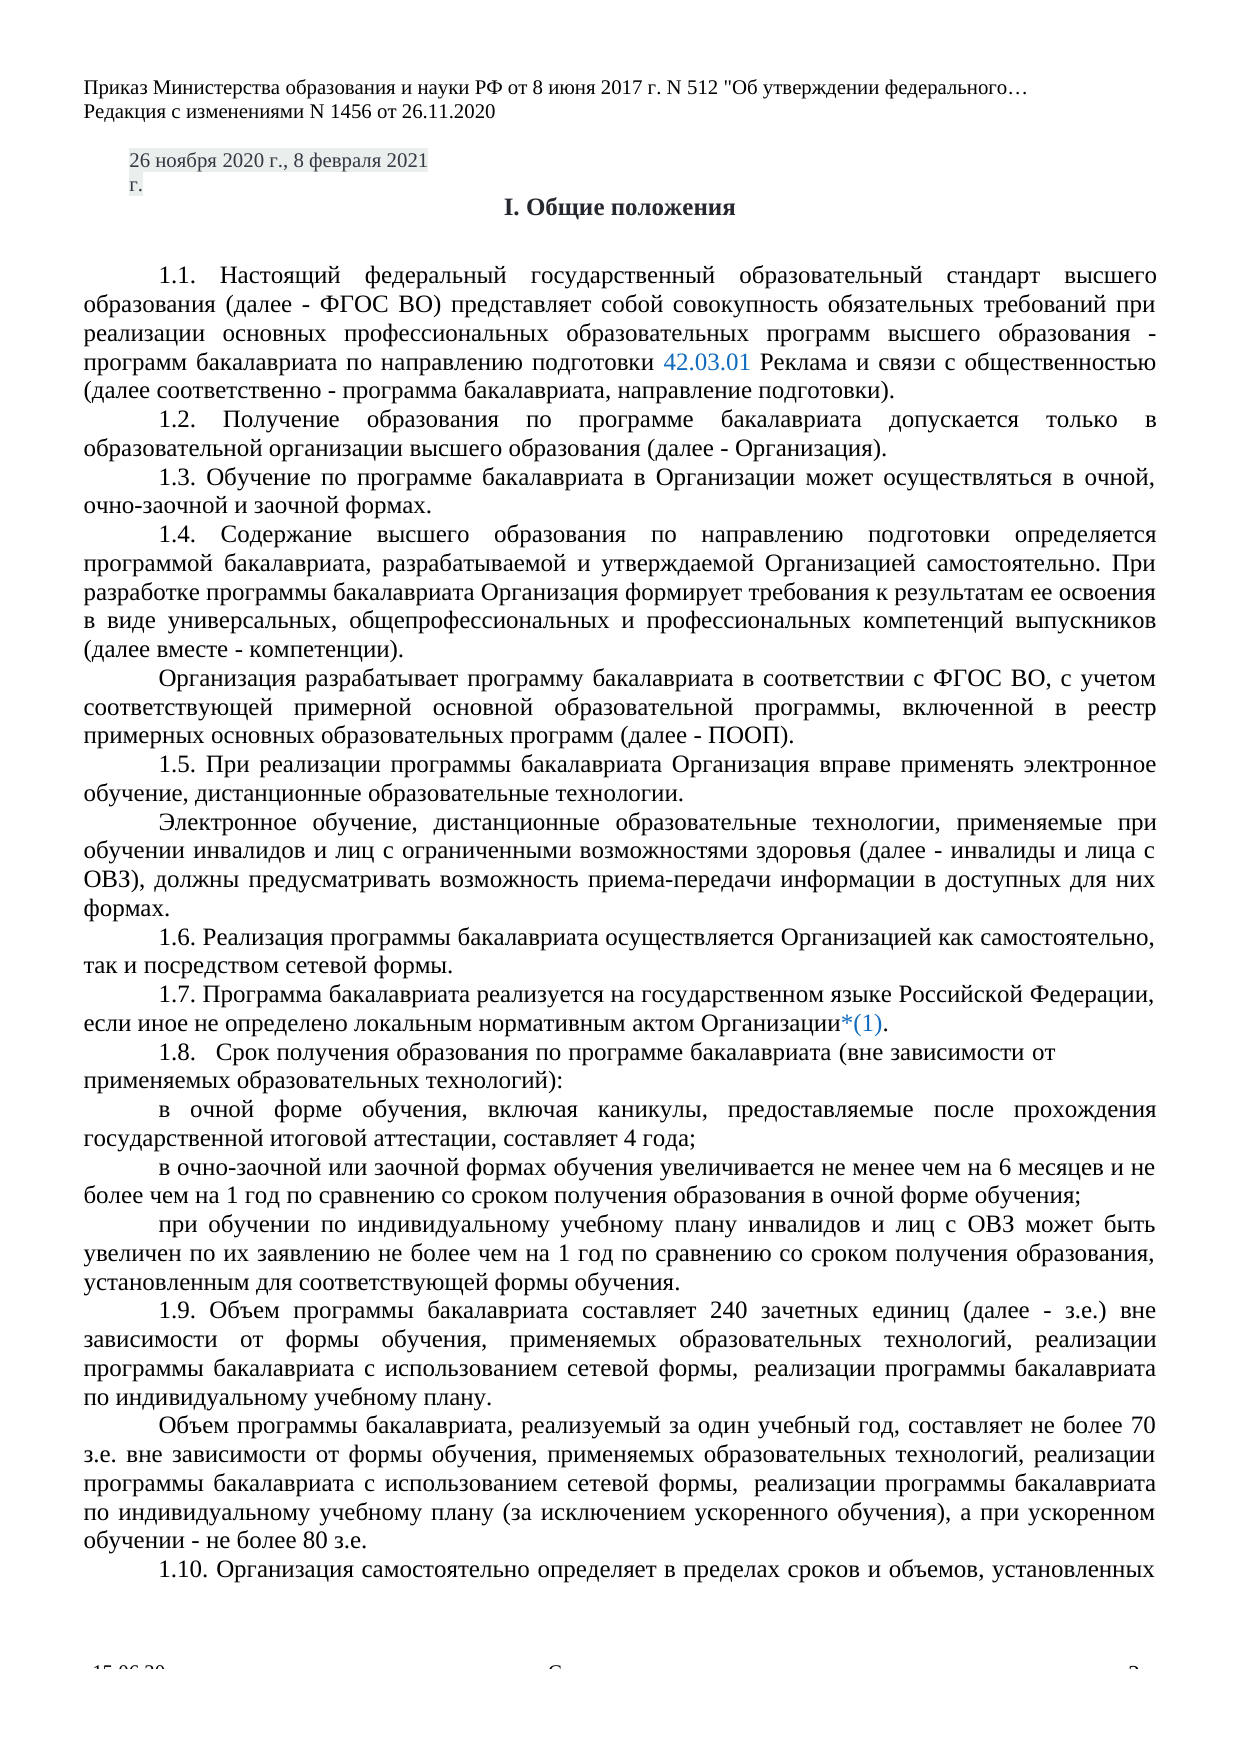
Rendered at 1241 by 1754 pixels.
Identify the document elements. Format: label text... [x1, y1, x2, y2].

text Электронное обучение, дистанционные образовательные технологии, применяемые при обучении инвалидов и лиц с ограниченными возможностями здоровья (далее - инвалиды и лица с ОВЗ), должны предусматривать возможность приема-передачи информации в доступных для них формах. [83, 807, 1157, 922]
list При реализации программы бакалавриата Организация вправе применять электронное обучение, дистанционные образовательные технологии. [83, 749, 1157, 807]
text 26 ноября 2020 г., 8 февраля 2021 г. [143, 148, 447, 196]
list Реализация программы бакалавриата осуществляется Организацией как самостоятельно, так и посредством сетевой формы. [83, 922, 1157, 979]
text в очной форме обучения, включая каникулы, предоставляемые после прохождения государственной итоговой аттестации, составляет 4 года; [83, 1094, 1157, 1152]
list Получение образования по программе бакалавриата допускается только в образовательной организации высшего образования (далее - Организация). [83, 404, 1157, 462]
list Срок получения образования по программе бакалавриата (вне зависимости от применяемых образовательных технологий): [83, 1037, 1157, 1094]
text Организация разрабатывает программу бакалавриата в соответствии с ФГОС ВО, с учетом соответствующей примерной основной образовательной программы, включенной в реестр примерных основных образовательных программ (далее - ПООП). [83, 663, 1157, 749]
list Объем программы бакалавриата составляет 240 зачетных единиц (далее - з.е.) вне зависимости от формы обучения, применяемых образовательных технологий, реализации программы бакалавриата с использованием сетевой формы, реализации программы бакалавриата по индивидуальному учебному плану. [83, 1295, 1157, 1410]
list Программа бакалавриата реализуется на государственном языке Российской Федерации, если иное не определено локальным нормативным актом Организации*(1). [83, 979, 1157, 1037]
list Настоящий федеральный государственный образовательный стандарт высшего образования (далее - ФГОС ВО) представляет собой совокупность обязательных требований при реализации основных профессиональных образовательных программ высшего образования - программ бакалавриата по направлению подготовки 42.03.01 Реклама и связи с общественностью (далее соответственно - программа бакалавриата, направление подготовки). [83, 260, 1157, 404]
list Обучение по программе бакалавриата в Организации может осуществляться в очной, очно-заочной и заочной формах. [83, 462, 1156, 519]
list Организация самостоятельно определяет в пределах сроков и объемов, установленных [158, 1554, 1180, 1583]
text Объем программы бакалавриата, реализуемый за один учебный год, составляет не более 70 з.е. вне зависимости от формы обучения, применяемых образовательных технологий, реализации программы бакалавриата с использованием сетевой формы, реализации программы бакалавриата по индивидуальному учебному плану (за исключением ускоренного обучения), а при ускоренном обучении - не более 80 з.е. [83, 1410, 1157, 1554]
text в очно-заочной или заочной формах обучения увеличивается не менее чем на 6 месяцев и не более чем на 1 год по сравнению со сроком получения образования в очной форме обучения; [83, 1152, 1157, 1209]
subtitle Общие положения [503, 192, 1180, 220]
list Содержание высшего образования по направлению подготовки определяется программой бакалавриата, разрабатываемой и утверждаемой Организацией самостоятельно. При разработке программы бакалавриата Организация формирует требования к результатам ее освоения в виде универсальных, общепрофессиональных и профессиональных компетенций выпускников (далее вместе - компетенции). [83, 519, 1157, 663]
text при обучении по индивидуальному учебному плану инвалидов и лиц с ОВЗ может быть увеличен по их заявлению не более чем на 1 год по сравнению со сроком получения образования, установленным для соответствующей формы обучения. [83, 1209, 1157, 1295]
